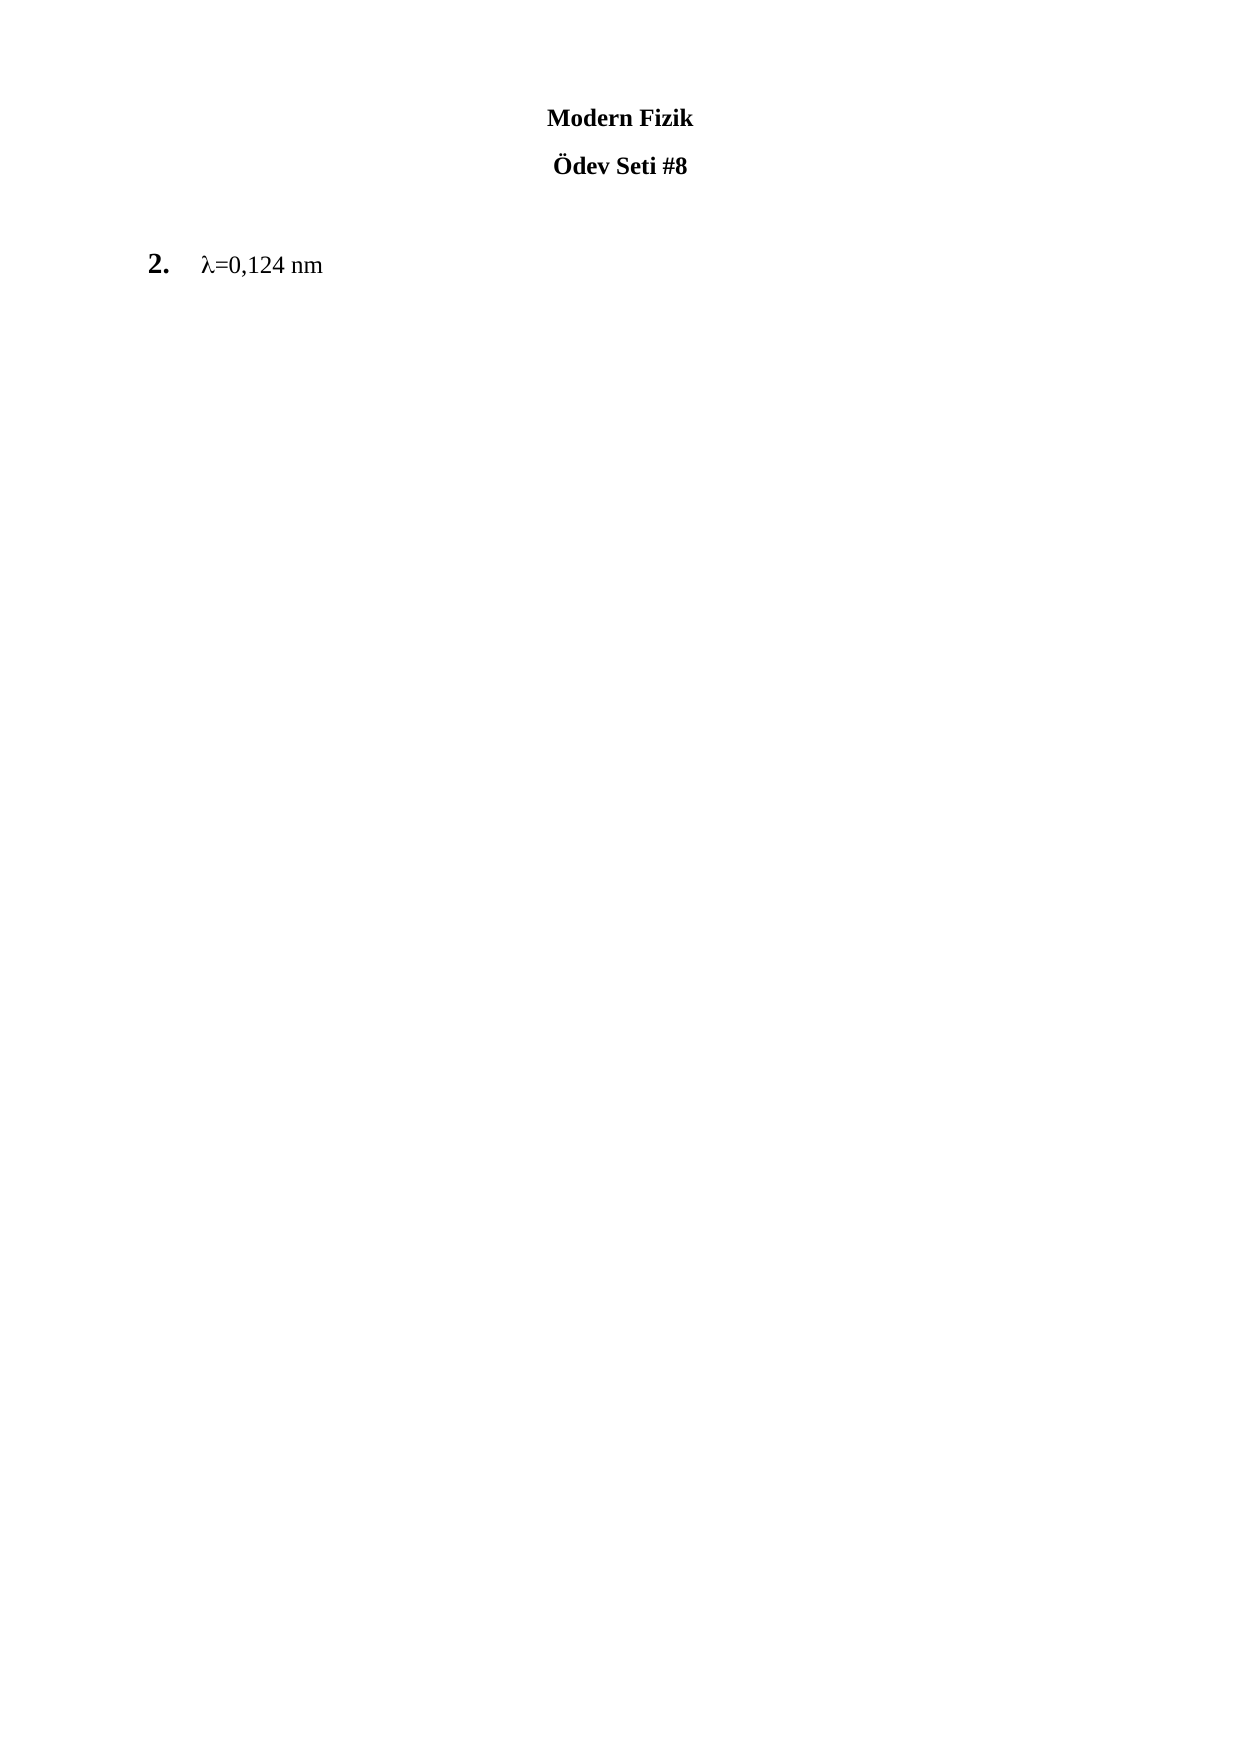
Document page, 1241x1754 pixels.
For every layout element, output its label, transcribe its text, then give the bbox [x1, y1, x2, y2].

text Ödev Seti #8 [148, 151, 1093, 180]
text Modern Fizik [148, 103, 1093, 132]
text 2. =0,124 nm [148, 247, 1093, 280]
